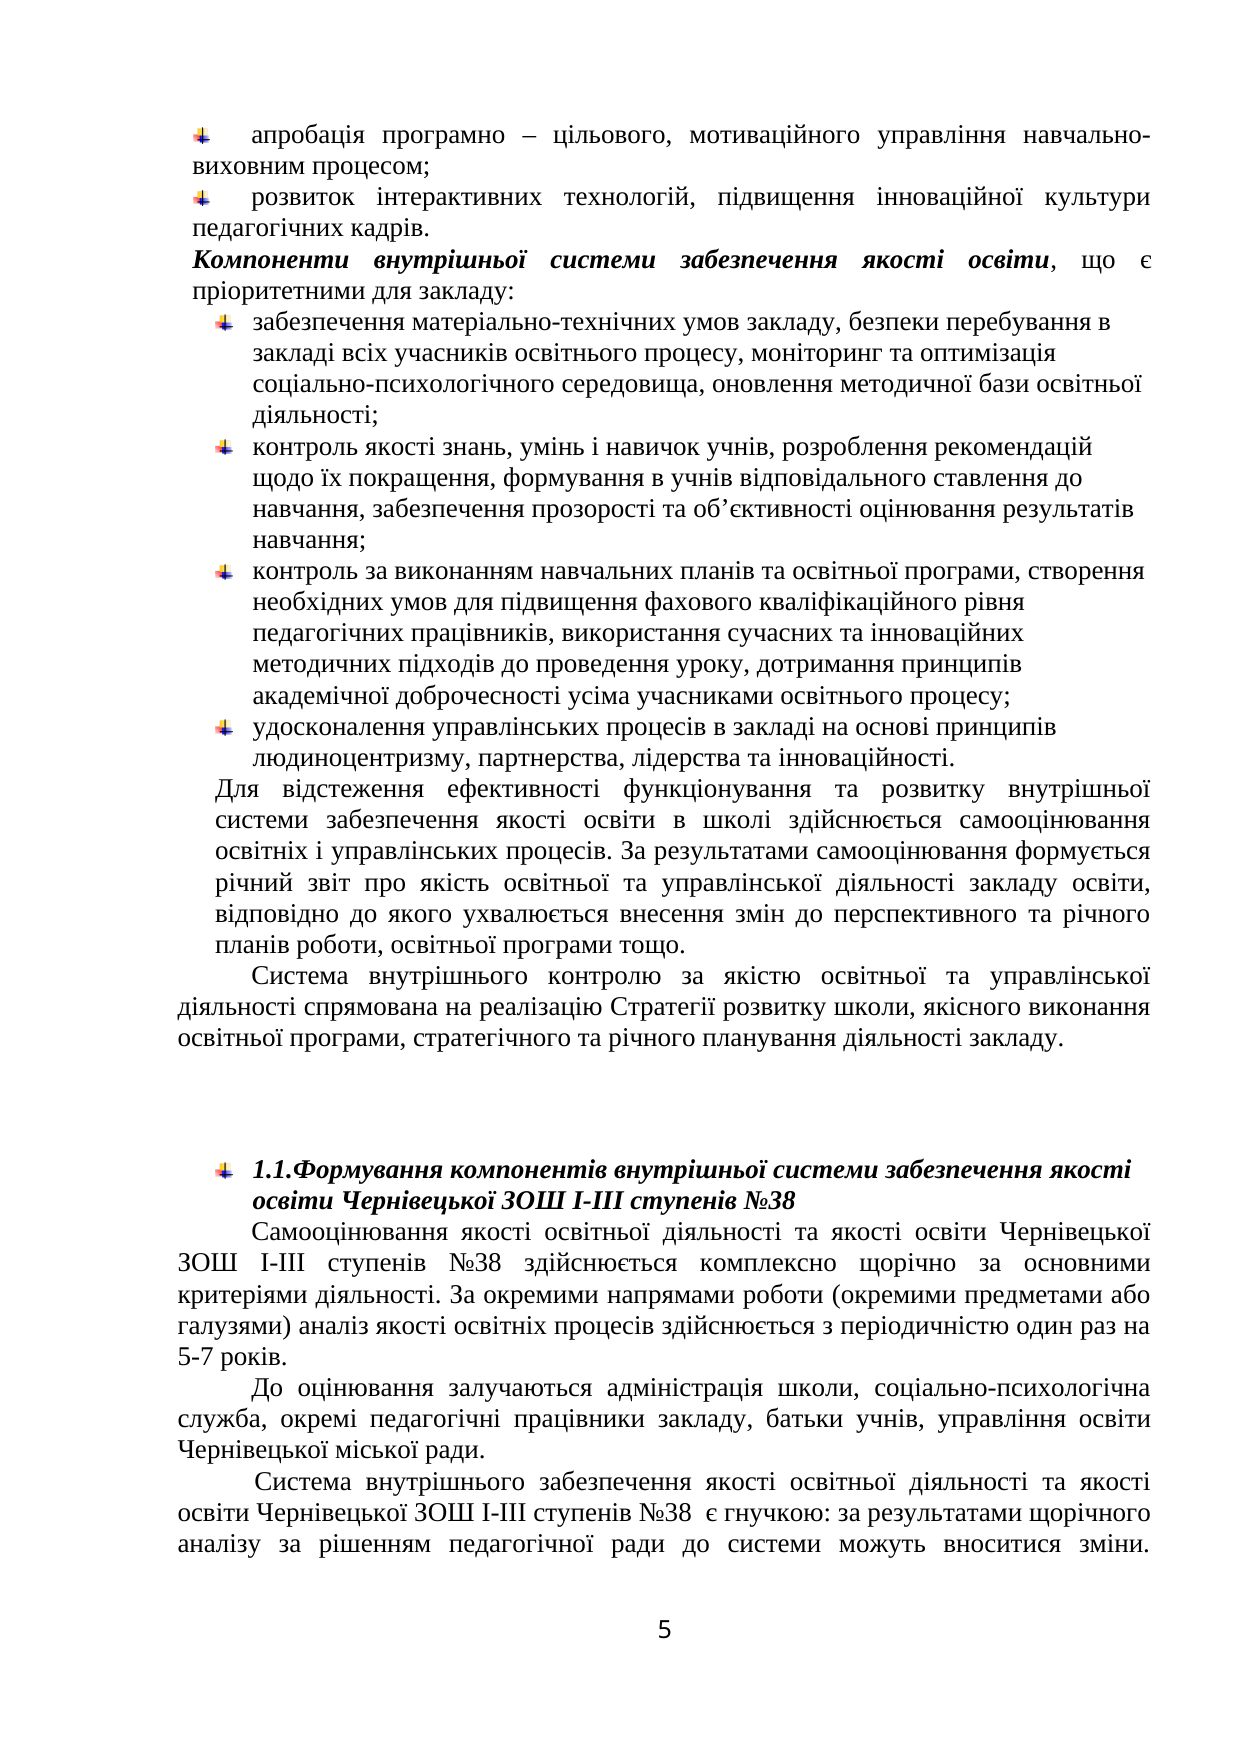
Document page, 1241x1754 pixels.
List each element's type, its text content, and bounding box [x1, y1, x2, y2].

picture [215, 1161, 233, 1179]
list розвиток інтерактивних технологій, підвищення інноваційної культури педагогічних кадрів. [192, 180, 1152, 243]
list удосконалення управлінських процесів в закладі на основі принципів людиноцентризму, партнерства, лідерства та інноваційності. [215, 710, 1152, 772]
list забезпечення матеріально-технічних умов закладу, безпеки перебування в закладі всіх учасників освітнього процесу, моніторинг та оптимізація соціально-психологічного середовища, оновлення методичної бази освітньої діяльності; [215, 305, 1152, 429]
picture [215, 563, 233, 580]
list контроль за виконанням навчальних планів та освітньої програми, створення необхідних умов для підвищення фахового кваліфікаційного рівня педагогічних працівників, використання сучасних та інноваційних методичних підходів до проведення уроку, дотримання принципів академічної доброчесності усіма учасниками освітнього процесу; [215, 554, 1152, 710]
text Система внутрішнього контролю за якістю освітньої та управлінської діяльності спрямована на реалізацію Стратегії розвитку школи, якісного виконання освітньої програми, стратегічного та річного планування діяльності закладу. [177, 959, 1152, 1052]
list контроль якості знань, умінь і навичок учнів, розроблення рекомендацій щодо їх покращення, формування в учнів відповідального ставлення до навчання, забезпечення прозорості та об’єктивності оцінювання результатів навчання; [215, 429, 1152, 554]
text Для відстеження ефективності функціонування та розвитку внутрішньої системи забезпечення якості освіти в школі здійснюється самооцінювання освітніх і управлінських процесів. За результатами самооцінювання формується річний звіт про якість освітньої та управлінської діяльності закладу освіти, відповідно до якого ухвалюється внесення змін до перспективного та річного планів роботи, освітньої програми тощо. [215, 772, 1152, 959]
picture [215, 313, 233, 331]
list апробація програмно – цільового, мотиваційного управління навчально-виховним процесом; [192, 118, 1152, 180]
picture [215, 718, 233, 736]
picture [193, 189, 210, 206]
picture [215, 438, 233, 455]
text Самооцінювання якості освітньої діяльності та якості освіти Чернівецької ЗОШ І-ІІІ ступенів №38 здійснюється комплексно щорічно за основними критеріями діяльності. За окремими напрямами роботи (окремими предметами або галузями) аналіз якості освітніх процесів здійснюється з періодичністю один раз на 5-7 років. [177, 1215, 1152, 1371]
picture [193, 126, 210, 144]
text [177, 1464, 1152, 1558]
text До оцінювання залучаються адміністрація школи, соціально-психологічна служба, окремі педагогічні працівники закладу, батьки учнів, управління освіти Чернівецької міської ради. [177, 1371, 1152, 1464]
list Компоненти внутрішньої системи забезпечення якості освіти, що є пріоритетними для закладу: [192, 243, 1152, 305]
list 1.1.Формування компонентів внутрішньої системи забезпечення якості освіти Чернівецької ЗОШ І-ІІІ ступенів №38 [215, 1153, 1152, 1215]
